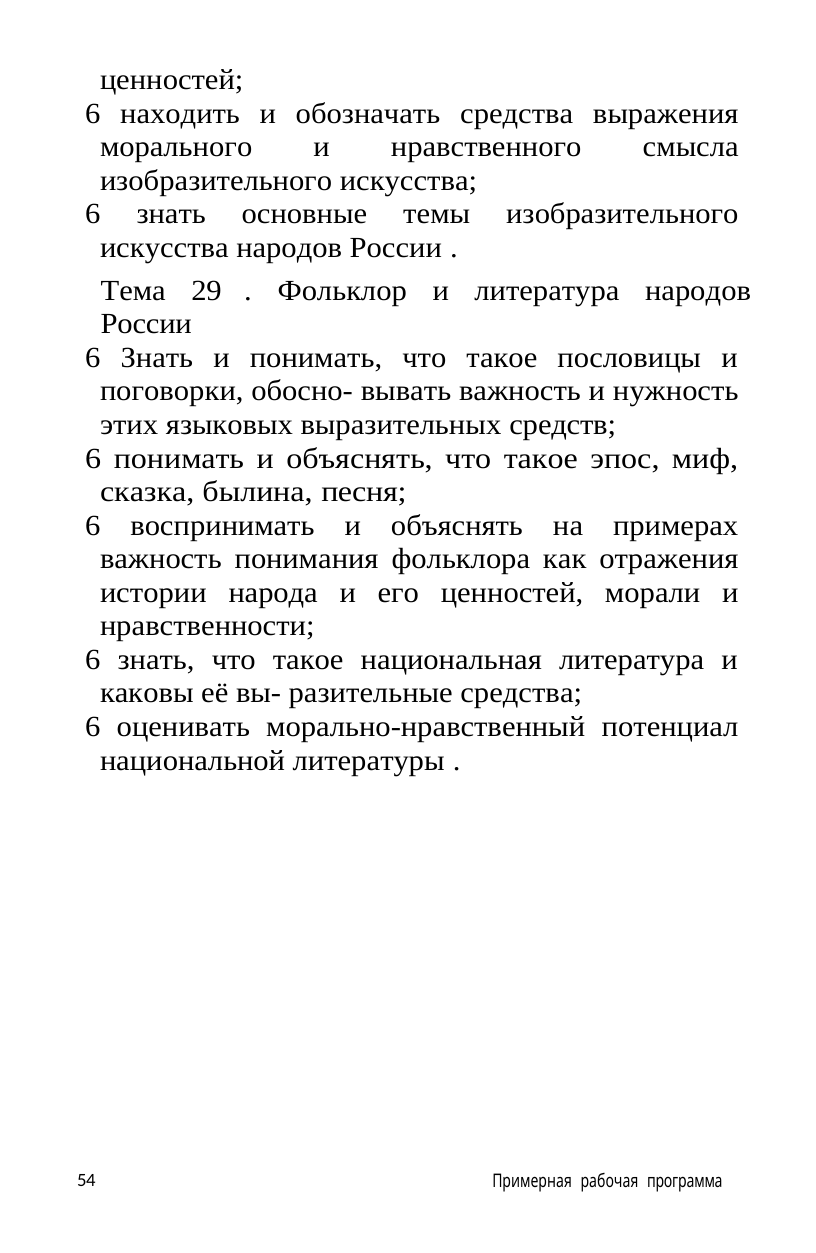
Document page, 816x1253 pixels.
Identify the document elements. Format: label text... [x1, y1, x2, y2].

text 6 воспринимать и объяснять на примерах важность понимания фольклора как отражения истории народа и его ценностей, морали и нравственности; [85, 508, 739, 642]
text 6 оценивать морально-нравственный потенциал национальной литературы . [85, 709, 739, 776]
text 6 понимать и объяснять, что такое эпос, миф, сказка, былина, песня; [85, 441, 739, 508]
text 6 Знать и понимать, что такое пословицы и поговорки, обосно- вывать важность и нужность этих языковых выразительных средств; [85, 340, 739, 441]
text 6 находить и обозначать средства выражения морального и нравственного смысла изобразительного искусства; [85, 96, 739, 197]
text Тема 29 . Фольклор и литература народов России [100, 273, 751, 340]
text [85, 62, 739, 96]
text 6 знать основные темы изобразительного искусства народов России . [85, 197, 739, 264]
text 6 знать, что такое национальная литература и каковы её вы- разительные средства; [85, 642, 739, 709]
